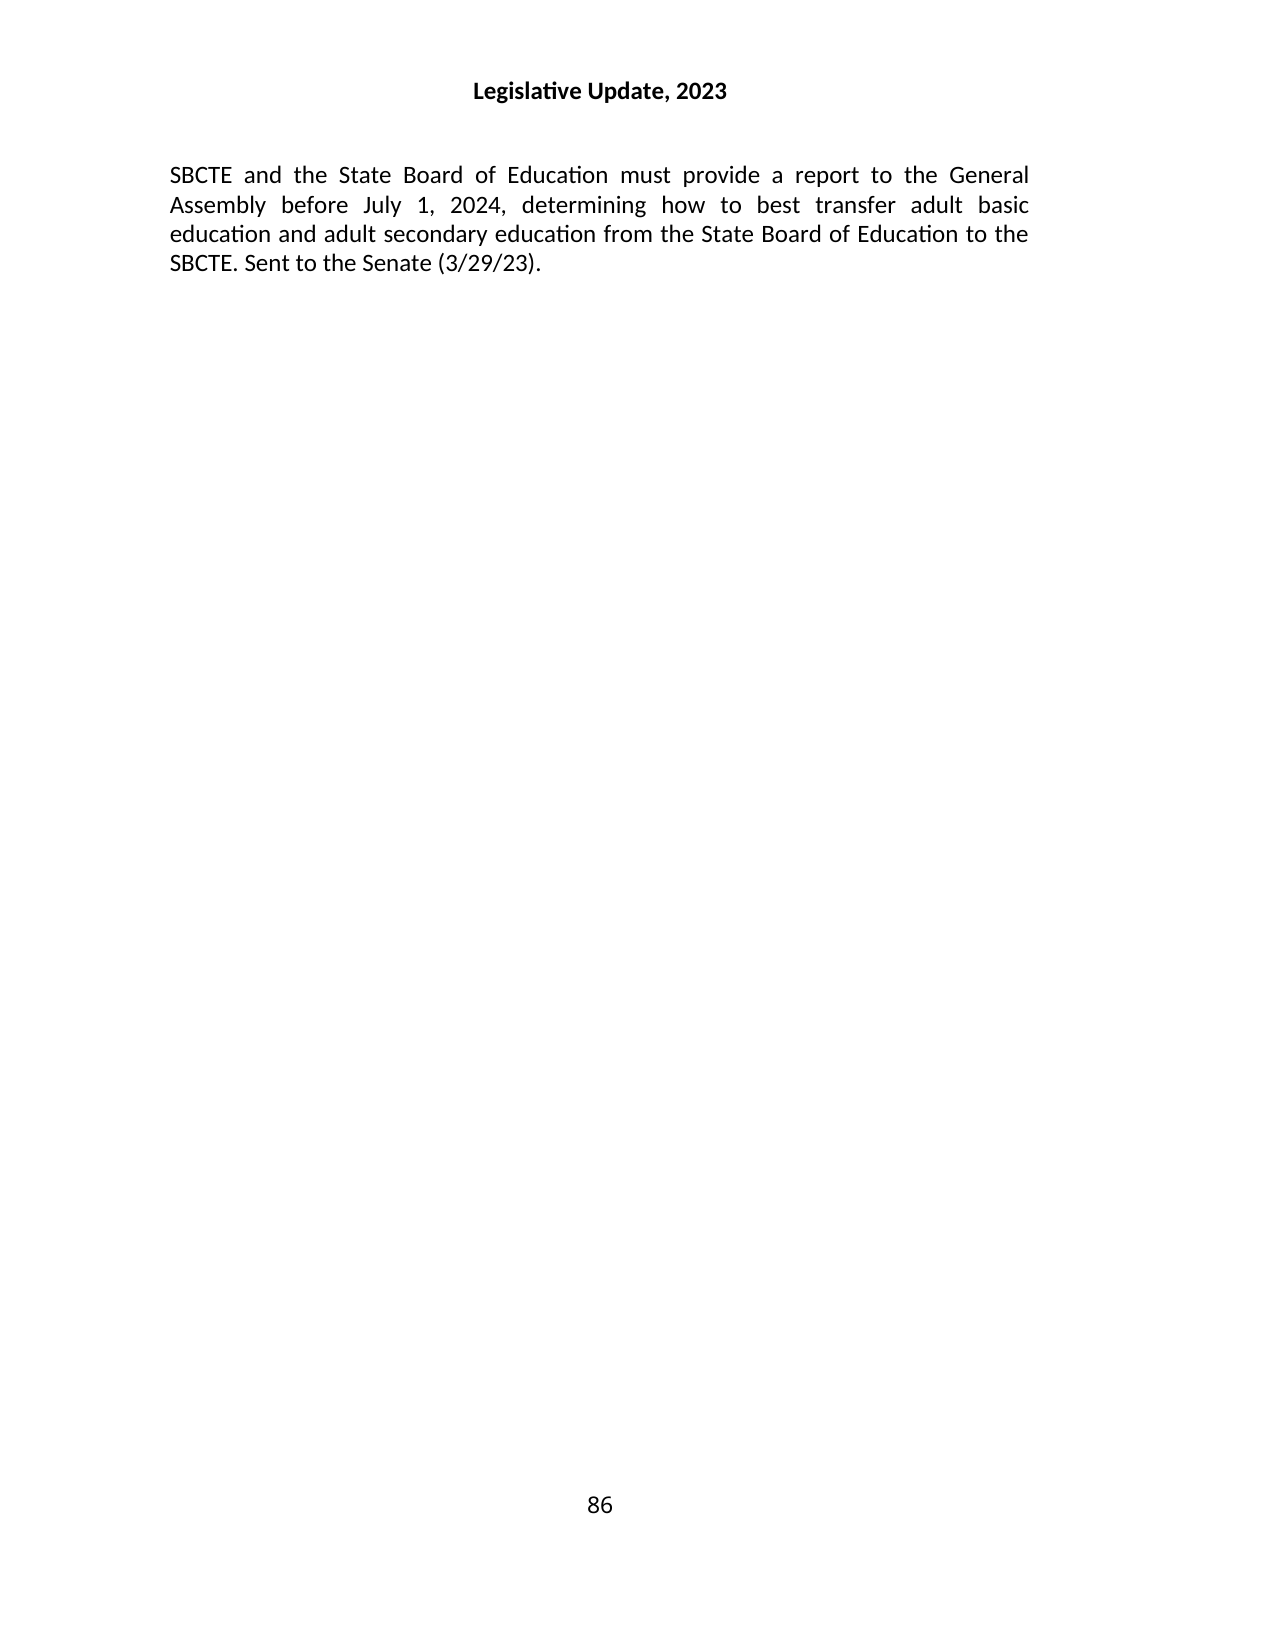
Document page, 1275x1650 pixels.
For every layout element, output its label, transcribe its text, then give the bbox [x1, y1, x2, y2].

text SBCTE and the State Board of Education must provide a report to the General Assembly before July 1, 2024, determining how to best transfer adult basic education and adult secondary education from the State Board of Education to the SBCTE. Sent to the Senate (3/29/23). [169, 161, 1031, 277]
